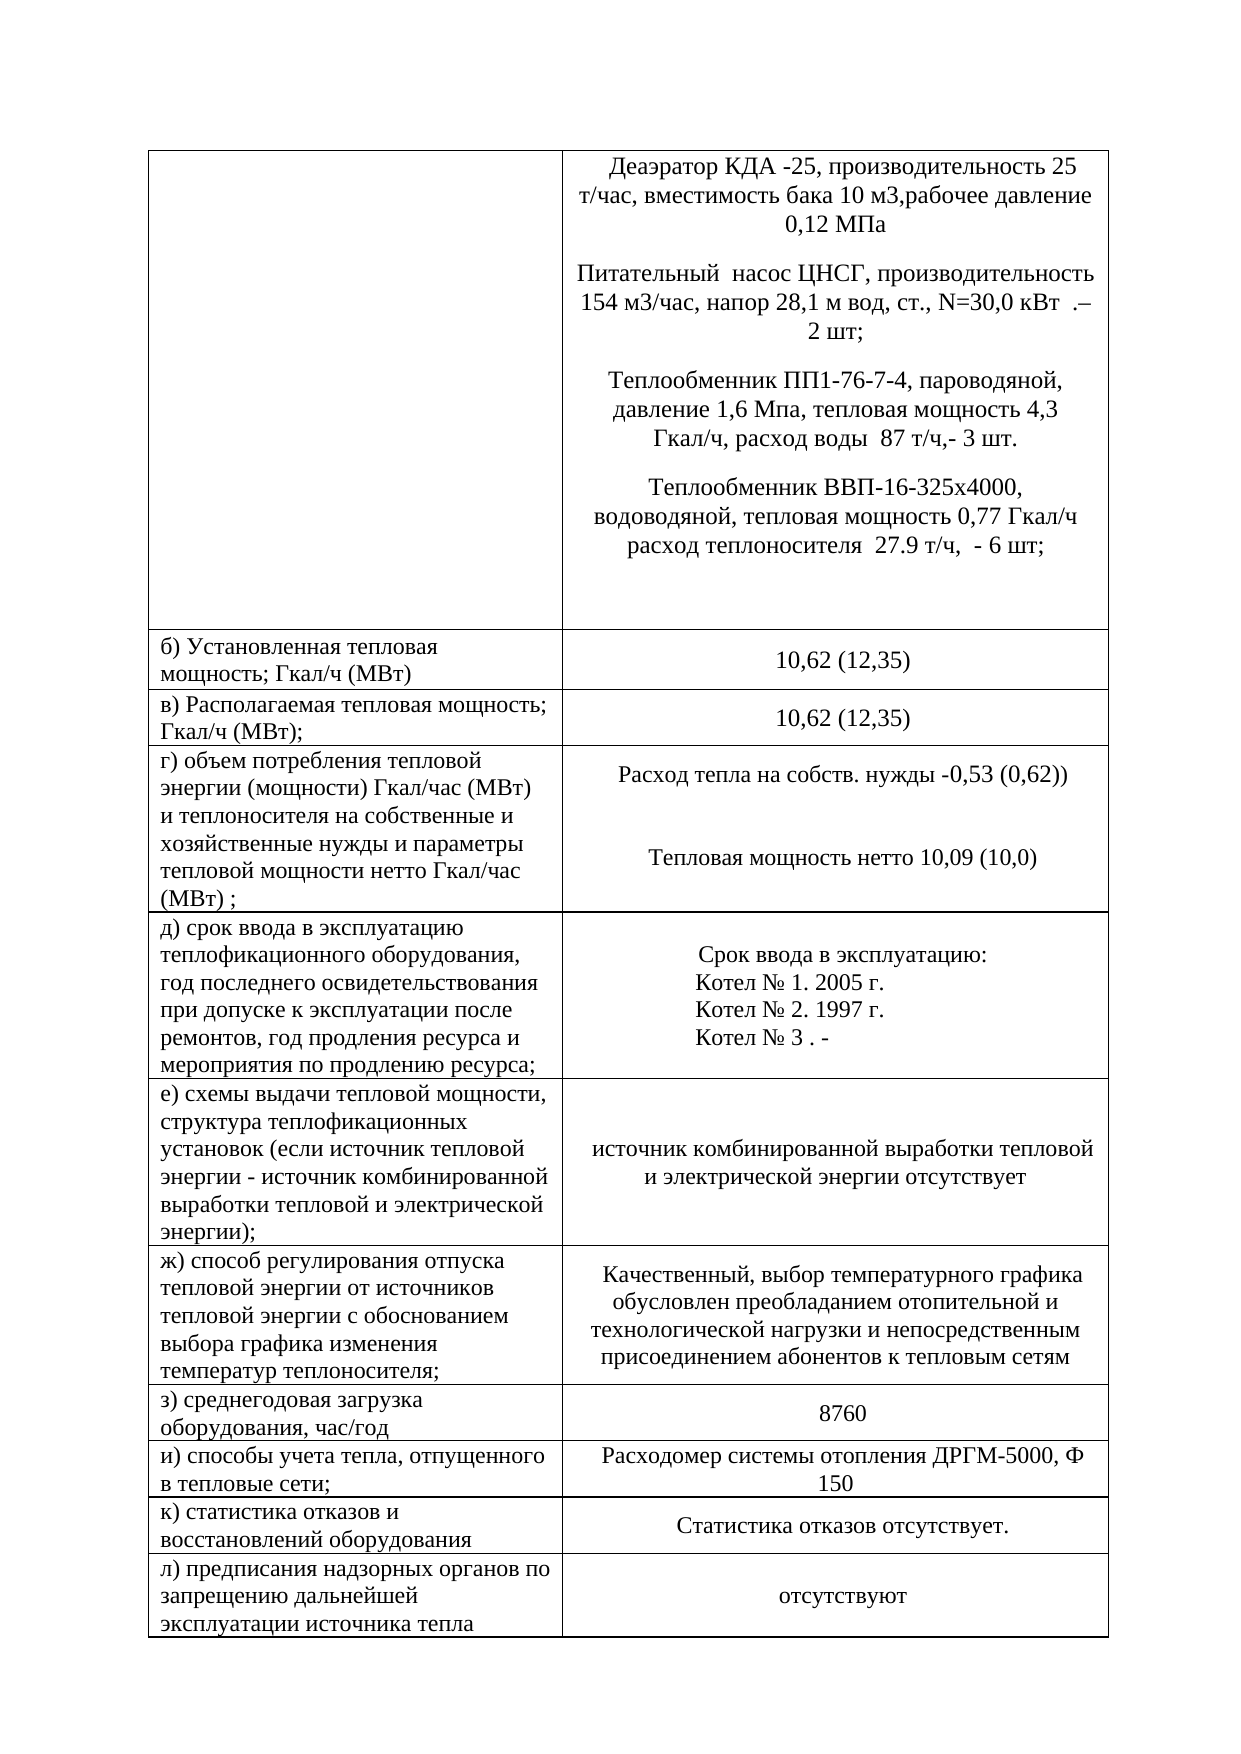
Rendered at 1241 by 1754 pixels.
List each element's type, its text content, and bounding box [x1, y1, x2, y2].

table_cell 10,62 (12,35) [563, 630, 1108, 688]
table_cell 10,62 (12,35) [563, 690, 1108, 745]
table_cell Статистика отказов отсутствует. [563, 1498, 1108, 1553]
table_cell з) среднегодовая загрузка оборудования, час/год [149, 1385, 562, 1440]
table_cell Срок ввода в эксплуатацию: Котел № 1. 2005 г. Котел № 2. 1997 г. Котел № 3 . - [563, 913, 1108, 1078]
table_cell ж) способ регулирования отпуска тепловой энергии от источников тепловой энергии с обоснованием выбора графика изменения температур теплоносителя; [149, 1246, 562, 1384]
table_cell Качественный, выбор температурного графика обусловлен преобладанием отопительной и технологической нагрузки и непосредственным присоединением абонентов к тепловым сетям [563, 1246, 1108, 1384]
table_cell источник комбинированной выработки тепловой и электрической энергии отсутствует [563, 1079, 1108, 1245]
table_cell Расходомер системы отопления ДРГМ-5000, Ф 150 [563, 1441, 1108, 1496]
table_cell к) статистика отказов и восстановлений оборудования [149, 1498, 562, 1553]
table_cell и) способы учета тепла, отпущенного в тепловые сети; [149, 1441, 562, 1496]
table_cell г) объем потребления тепловой энергии (мощности) Гкал/час (МВт) и теплоносителя на собственные и хозяйственные нужды и параметры тепловой мощности нетто Гкал/час (МВт) ; [149, 746, 562, 911]
table_cell 8760 [563, 1385, 1108, 1440]
table_cell е) схемы выдачи тепловой мощности, структура теплофикационных установок (если источник тепловой энергии - источник комбинированной выработки тепловой и электрической энергии); [149, 1079, 562, 1245]
table_cell Расход тепла на собств. нужды -0,53 (0,62)) Тепловая мощность нетто 10,09 (10,0) [563, 746, 1108, 911]
table_cell б) Установленная тепловая мощность; Гкал/ч (МВт) [149, 630, 562, 688]
table_cell л) предписания надзорных органов по запрещению дальнейшей эксплуатации источника тепла [149, 1554, 562, 1636]
table_cell отсутствуют [563, 1554, 1108, 1636]
table_cell в) Располагаемая тепловая мощность; Гкал/ч (МВт); [149, 690, 562, 745]
table_cell д) срок ввода в эксплуатацию теплофикационного оборудования, год последнего освидетельствования при допуске к эксплуатации после ремонтов, год продления ресурса и мероприятия по продлению ресурса; [149, 913, 562, 1078]
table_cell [563, 151, 1108, 629]
table_cell [149, 151, 562, 629]
